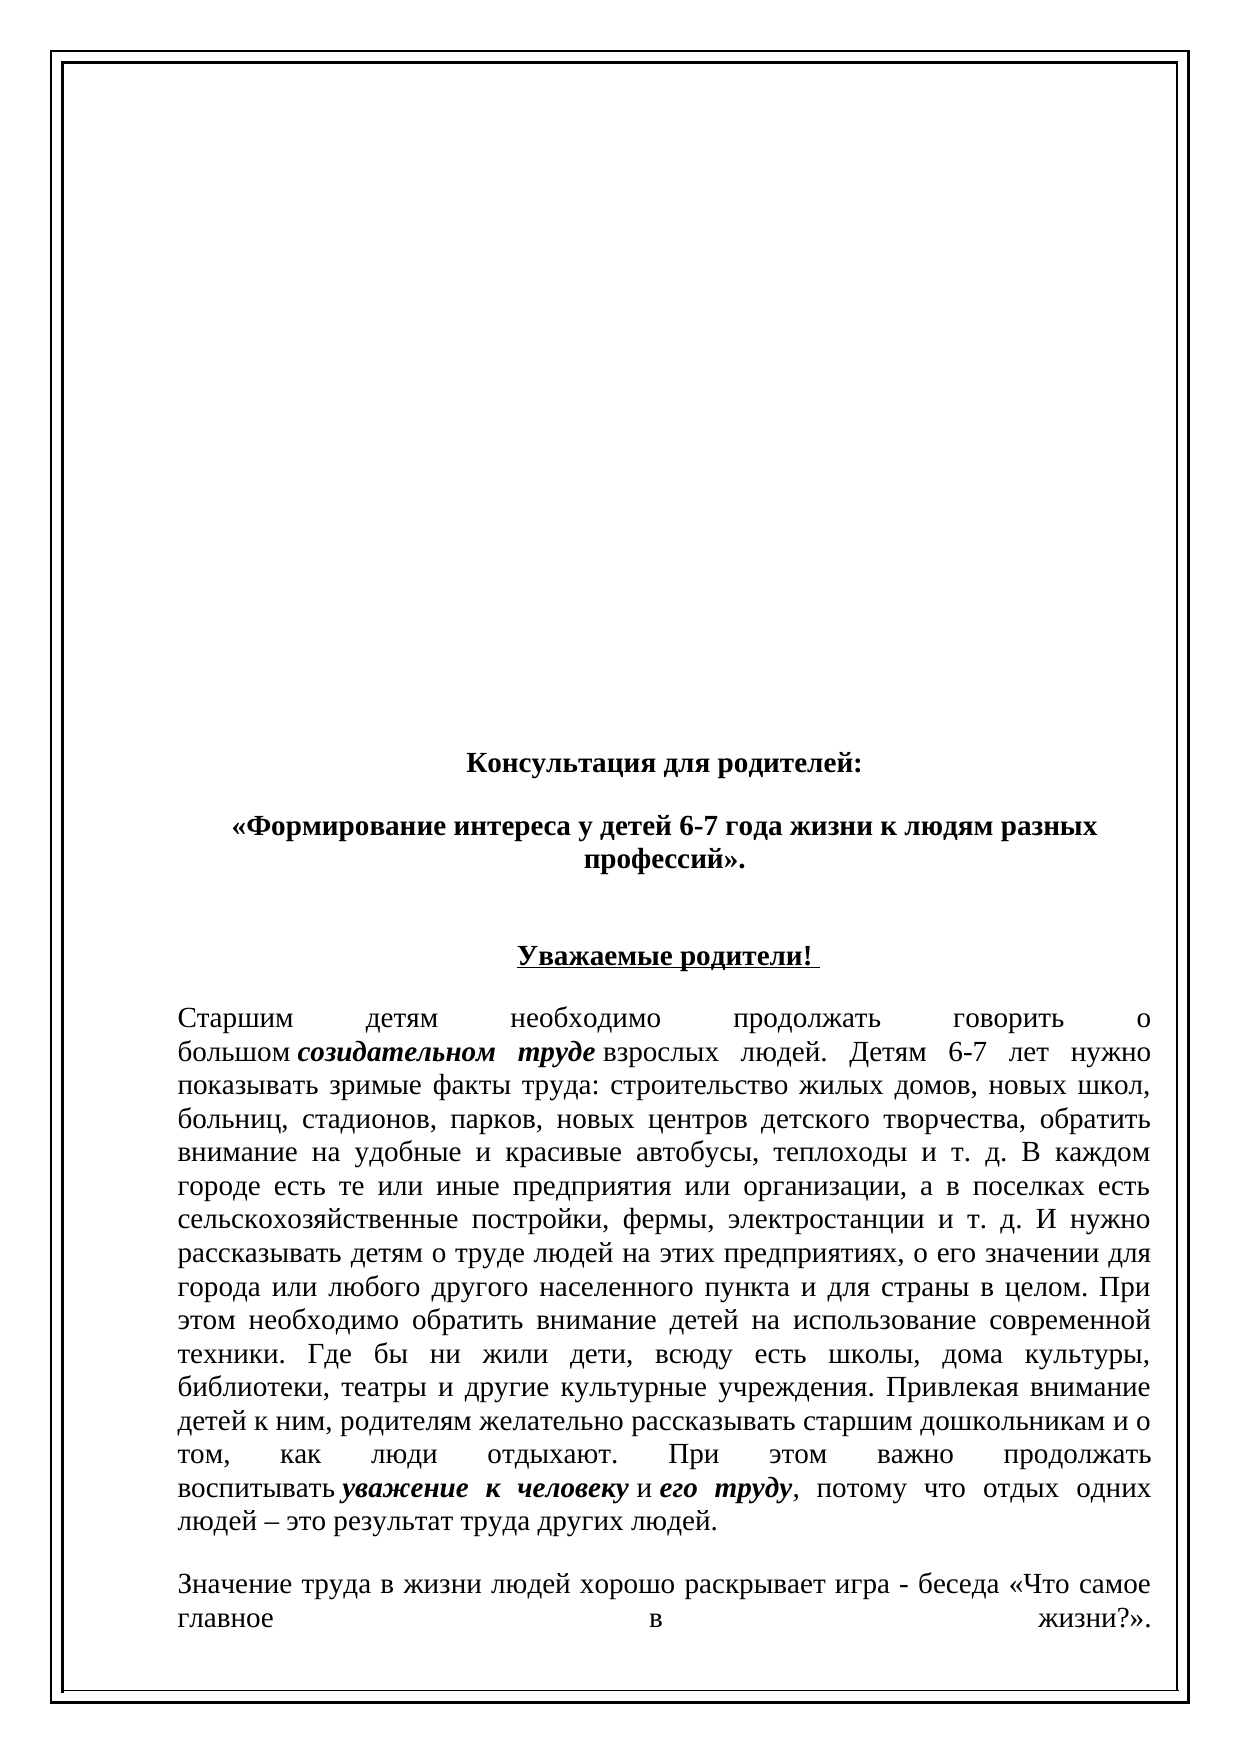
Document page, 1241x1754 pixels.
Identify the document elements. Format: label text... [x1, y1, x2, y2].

text Консультация для родителей: [177, 745, 1152, 779]
text Старшим детям необходимо продолжать говорить о большом созидательном труде взрослых людей. Детям 6-7 лет нужно показывать зримые факты труда: строительство жилых домов, новых школ, больниц, стадионов, парков, новых центров детского творчества, обратить внимание на удобные и красивые автобусы, теплоходы и т. д. В каждом городе есть те или иные предприятия или организации, а в поселках есть сельскохозяйственные постройки, фермы, электростанции и т. д. И нужно рассказывать детям о труде людей на этих предприятиях, о его значении для города или любого другого населенного пункта и для страны в целом. При этом необходимо обратить внимание детей на использование современной техники. Где бы ни жили дети, всюду есть школы, дома культуры, библиотеки, театры и другие культурные учреждения. Привлекая внимание детей к ним, родителям желательно рассказывать старшим дошкольникам и о том, как люди отдыхают. При этом важно продолжать воспитывать уважение к человеку и его труду, потому что отдых одних людей – это результат труда других людей. [177, 1000, 1152, 1537]
text Уважаемые родители! [177, 904, 1152, 971]
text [177, 1566, 1152, 1633]
text «Формирование интереса у детей 6-7 года жизни к людям разных профессий». [177, 808, 1152, 875]
